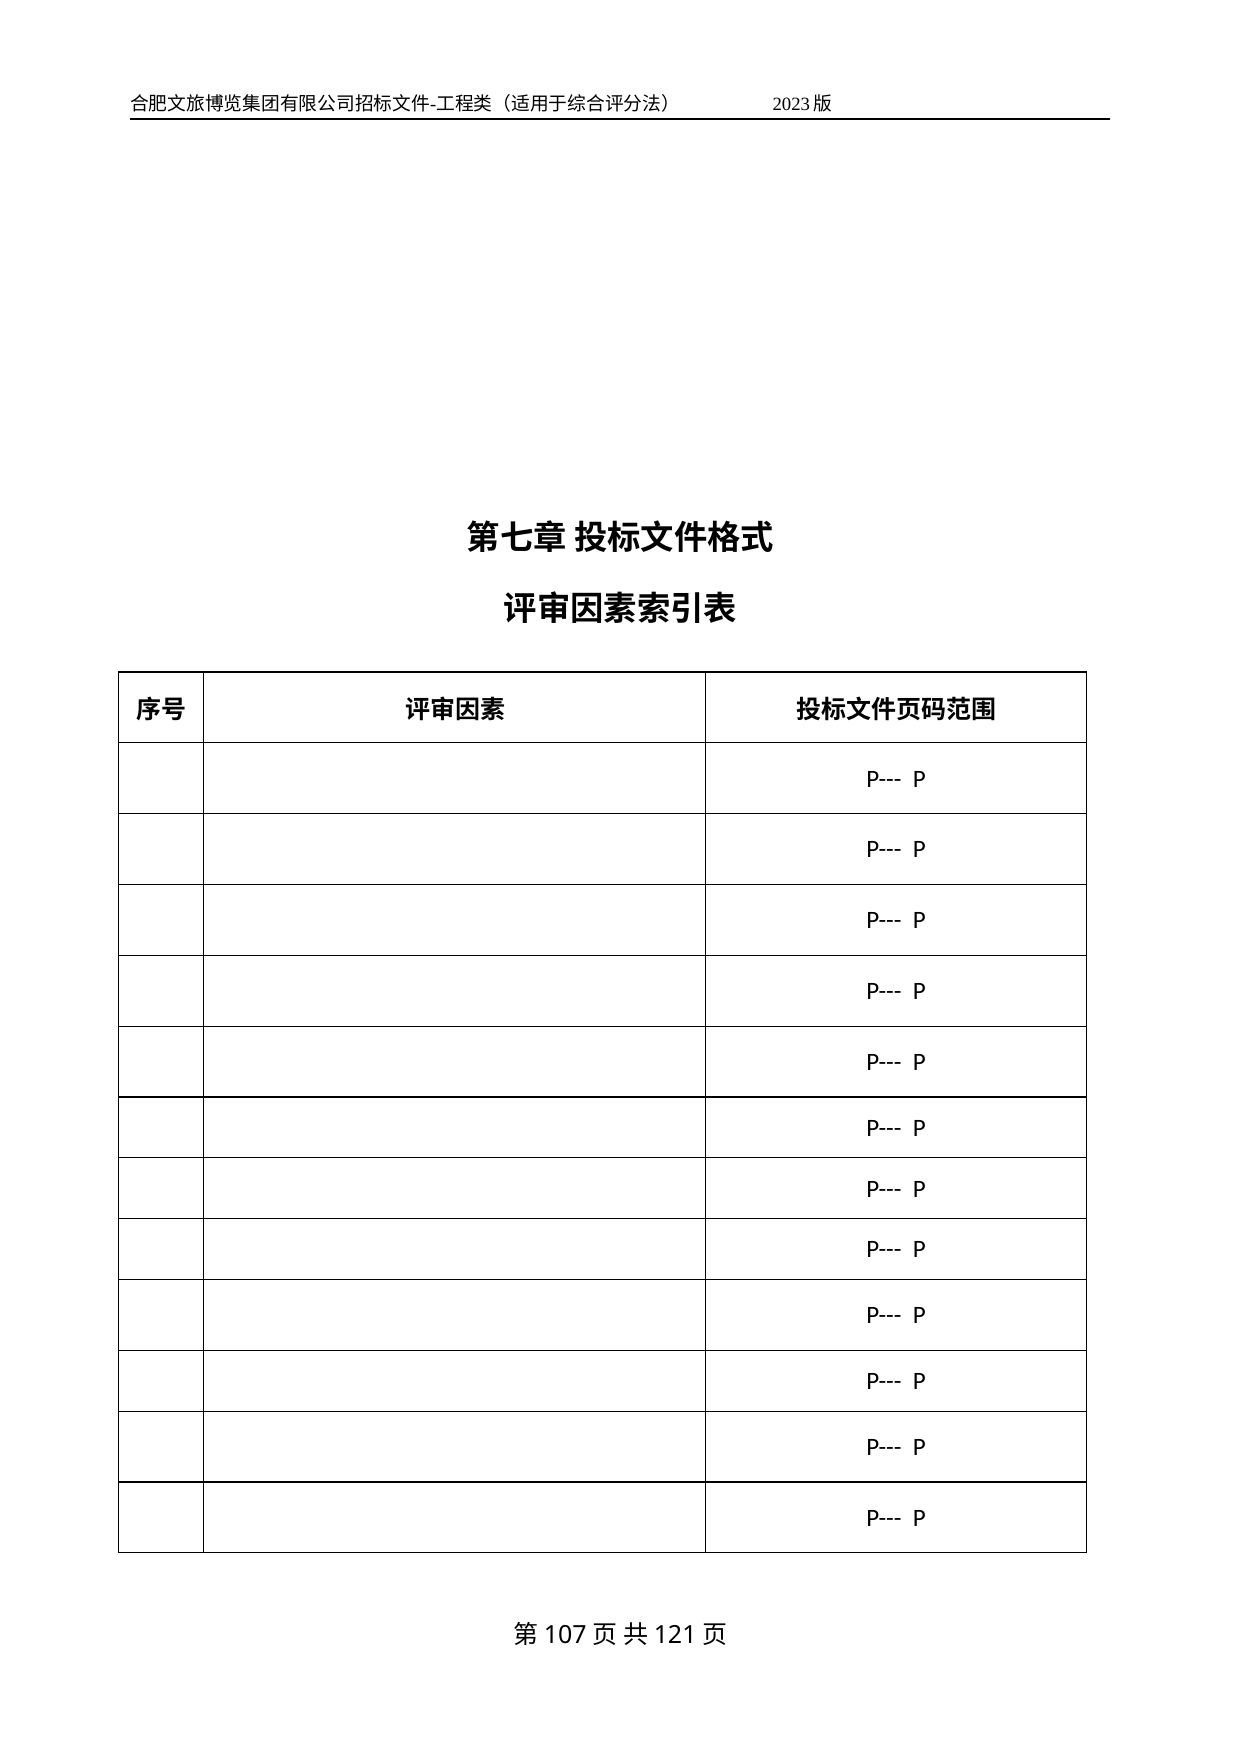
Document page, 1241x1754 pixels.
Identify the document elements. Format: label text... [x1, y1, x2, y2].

table_cell [204, 1098, 705, 1157]
table_cell [119, 1351, 203, 1411]
table_cell [204, 814, 705, 884]
table_cell [204, 1158, 705, 1218]
table_cell [204, 1483, 705, 1552]
table_cell [119, 1098, 203, 1157]
table_cell [204, 1351, 705, 1411]
table_cell P--- P [706, 1098, 1086, 1157]
table_cell [204, 1219, 705, 1279]
table_cell P--- P [706, 814, 1086, 884]
table_cell P--- P [706, 1483, 1086, 1552]
table_cell [119, 814, 203, 884]
table_cell [119, 1219, 203, 1279]
table_cell [119, 956, 203, 1026]
table_cell [119, 1158, 203, 1218]
table_cell [119, 1027, 203, 1096]
text 第七章 投标文件格式 [130, 507, 1110, 559]
table_cell [119, 885, 203, 955]
table_cell P--- P [706, 956, 1086, 1026]
table_cell P--- P [706, 743, 1086, 813]
table_cell P--- P [706, 1158, 1086, 1218]
table_header 投标文件页码范围 [706, 673, 1086, 742]
table_cell P--- P [706, 1280, 1086, 1350]
table_cell P--- P [706, 1219, 1086, 1279]
table_cell [204, 1412, 705, 1481]
table_cell P--- P [706, 1412, 1086, 1481]
text 评审因素索引表 [130, 587, 1110, 628]
table_cell [119, 1483, 203, 1552]
table_header 序号 [119, 673, 203, 742]
table_cell [119, 1280, 203, 1350]
table_cell [204, 1280, 705, 1350]
table_cell P--- P [706, 885, 1086, 955]
table_cell P--- P [706, 1351, 1086, 1411]
table_cell [119, 1412, 203, 1481]
table_header 评审因素 [204, 673, 705, 742]
table_cell [204, 956, 705, 1026]
table_cell [119, 743, 203, 813]
table_cell P--- P [706, 1027, 1086, 1096]
table_cell [204, 743, 705, 813]
table_cell [204, 885, 705, 955]
table_cell [204, 1027, 705, 1096]
